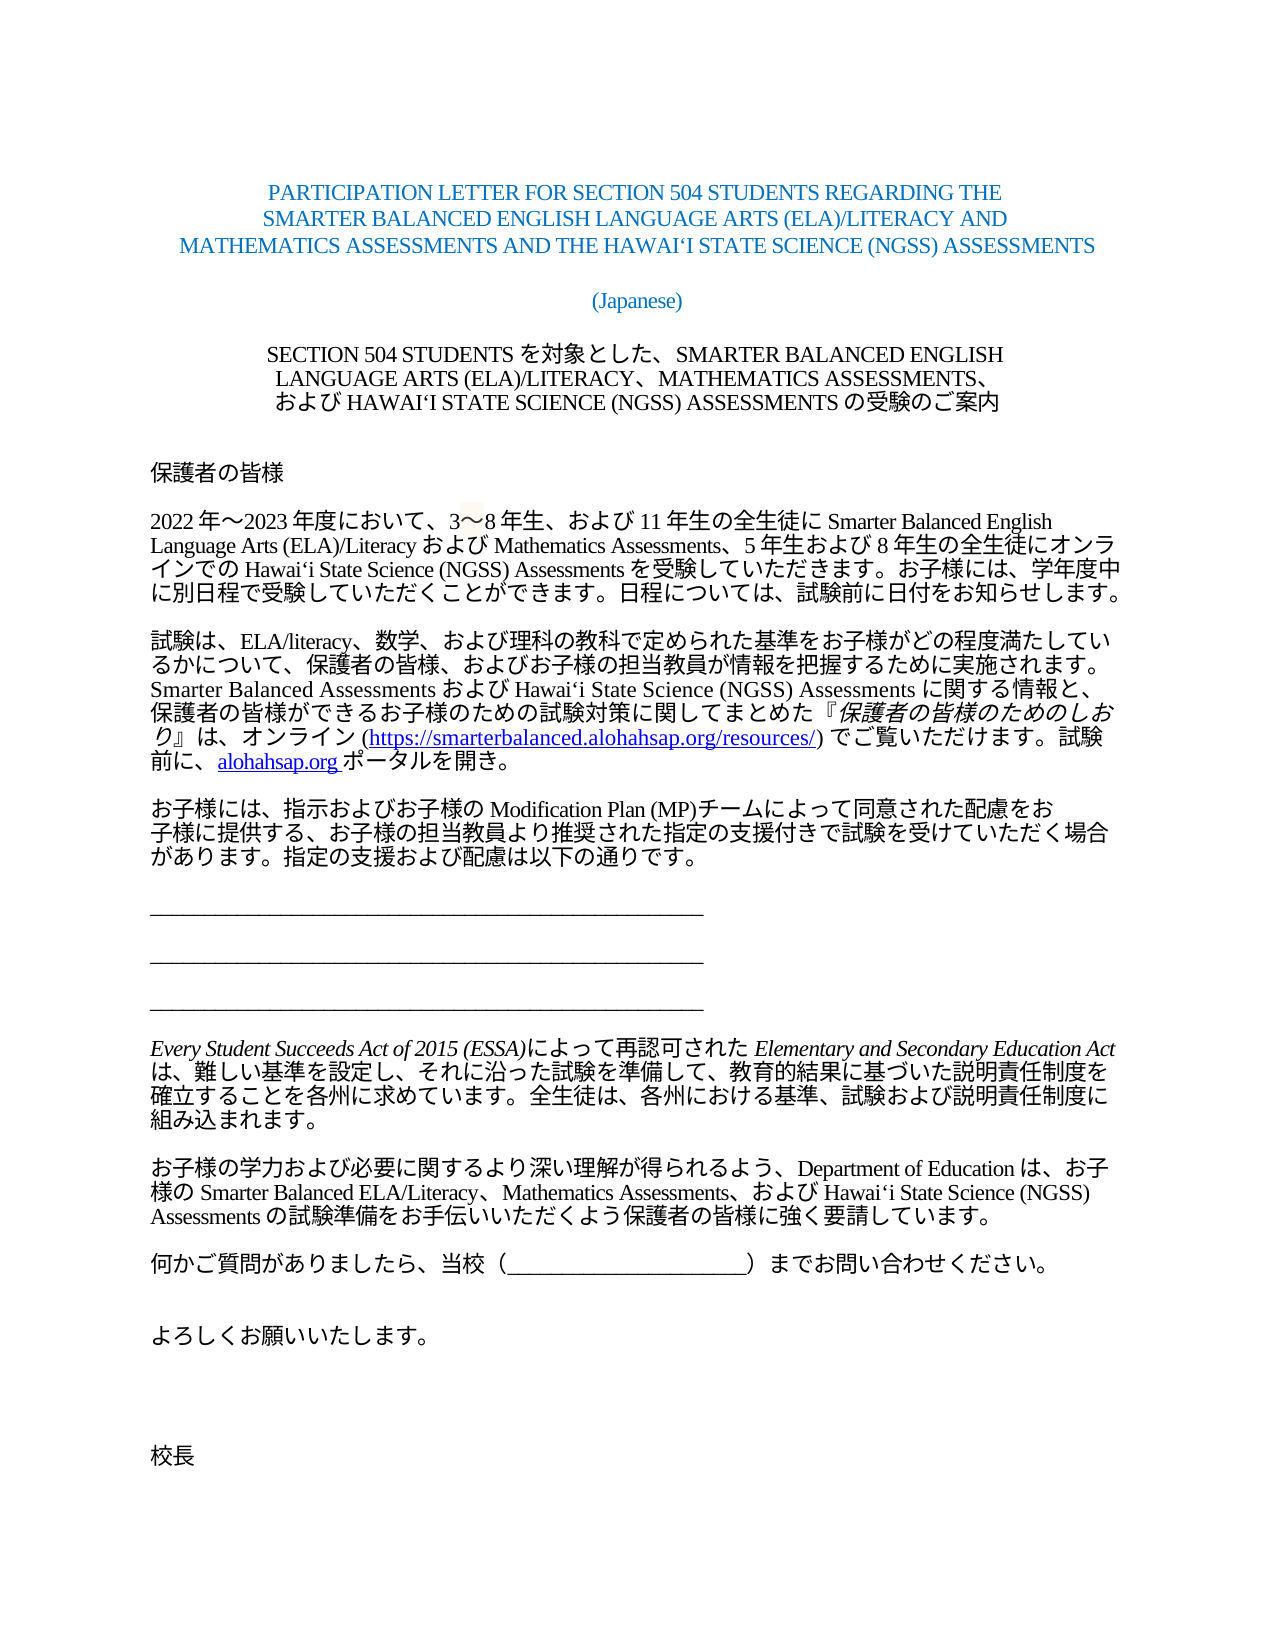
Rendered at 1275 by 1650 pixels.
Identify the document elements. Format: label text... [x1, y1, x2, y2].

text お子様の学力および必要に関するより深い理解が得られるよう、Department of Educationは、お子様のSmarter Balanced ELA/Literacy、Mathematics Assessments、およびHawai‘i State Science (NGSS) Assessmentsの試験準備をお手伝いいただくよう保護者の皆様に強く要請しています。 [150, 1157, 1125, 1229]
text よろしくお願いいたします。 [150, 1325, 1125, 1349]
text 何かご質問がありましたら、当校（______________________）までお問い合わせください。 [150, 1253, 1125, 1277]
text PARTICIPATION LETTER FOR SECTION 504 STUDENTS REGARDING THE SMARTER BALANCED ENGLISH LANGUAGE ARTS (ELA)/LITERACY AND MATHEMATICS ASSESSMENTS AND THE HAWAI‘I STATE SCIENCE (NGSS) ASSESSMENTS [150, 179, 1125, 258]
text Every Student Succeeds Act of 2015 (ESSA)によって再認可されたElementary and Secondary Education Act は、難しい基準を設定し、それに沿った試験を準備して、教育的結果に基づいた説明責任制度を確立することを各州に求めています。全生徒は、各州における基準、試験および説明責任制度に組み込まれます。 [150, 1038, 1125, 1133]
text 保護者の皆様 [150, 463, 1125, 487]
text ___________________________________________________ [150, 894, 1125, 918]
text SECTION 504 STUDENTSを対象とした、SMARTER BALANCED ENGLISH LANGUAGE ARTS (ELA)/LITERACY、MATHEMATICS ASSESSMENTS、 およびHAWAI‘I STATE SCIENCE (NGSS) ASSESSMENTSの受験のご案内 [150, 343, 1125, 415]
text お子様には、指示およびお子様のModification Plan (MP)チームによって同意された配慮をお 子様に提供する、お子様の担当教員より推奨された指定の支援付きで試験を受けていただく場合があります。指定の支援および配慮は以下の通りです。 [150, 798, 1117, 870]
text ___________________________________________________ [150, 990, 1125, 1014]
text 試験は、ELA/literacy、数学、および理科の教科で定められた基準をお子様がどの程度満たしているかについて、保護者の皆様、およびお子様の担当教員が情報を把握するために実施されます。Smarter Balanced AssessmentsおよびHawai‘i State Science (NGSS) Assessmentsに関する情報と、保護者の皆様ができるお子様のための試験対策に関してまとめた『保護者の皆様のためのしおり』は、オンライン (https://smarterbalanced.alohahsap.org/resources/) でご覧いただけます。試験前に、alohahsap.orgポータルを開き。 [150, 630, 1125, 774]
text 校長 [150, 1445, 1125, 1469]
text ___________________________________________________ [150, 942, 1125, 966]
text (Japanese) [150, 287, 1125, 314]
text 2022年～2023年度において、3～8年生、および11年生の全生徒にSmarter Balanced English Language Arts (ELA)/LiteracyおよびMathematics Assessments、5年生および8年生の全生徒にオンラインでのHawai‘i State Science (NGSS) Assessmentsを受験していただきます。お子様には、学年度中に別日程で受験していただくことができます。日程については、試験前に日付をお知らせします。 [150, 511, 1125, 606]
